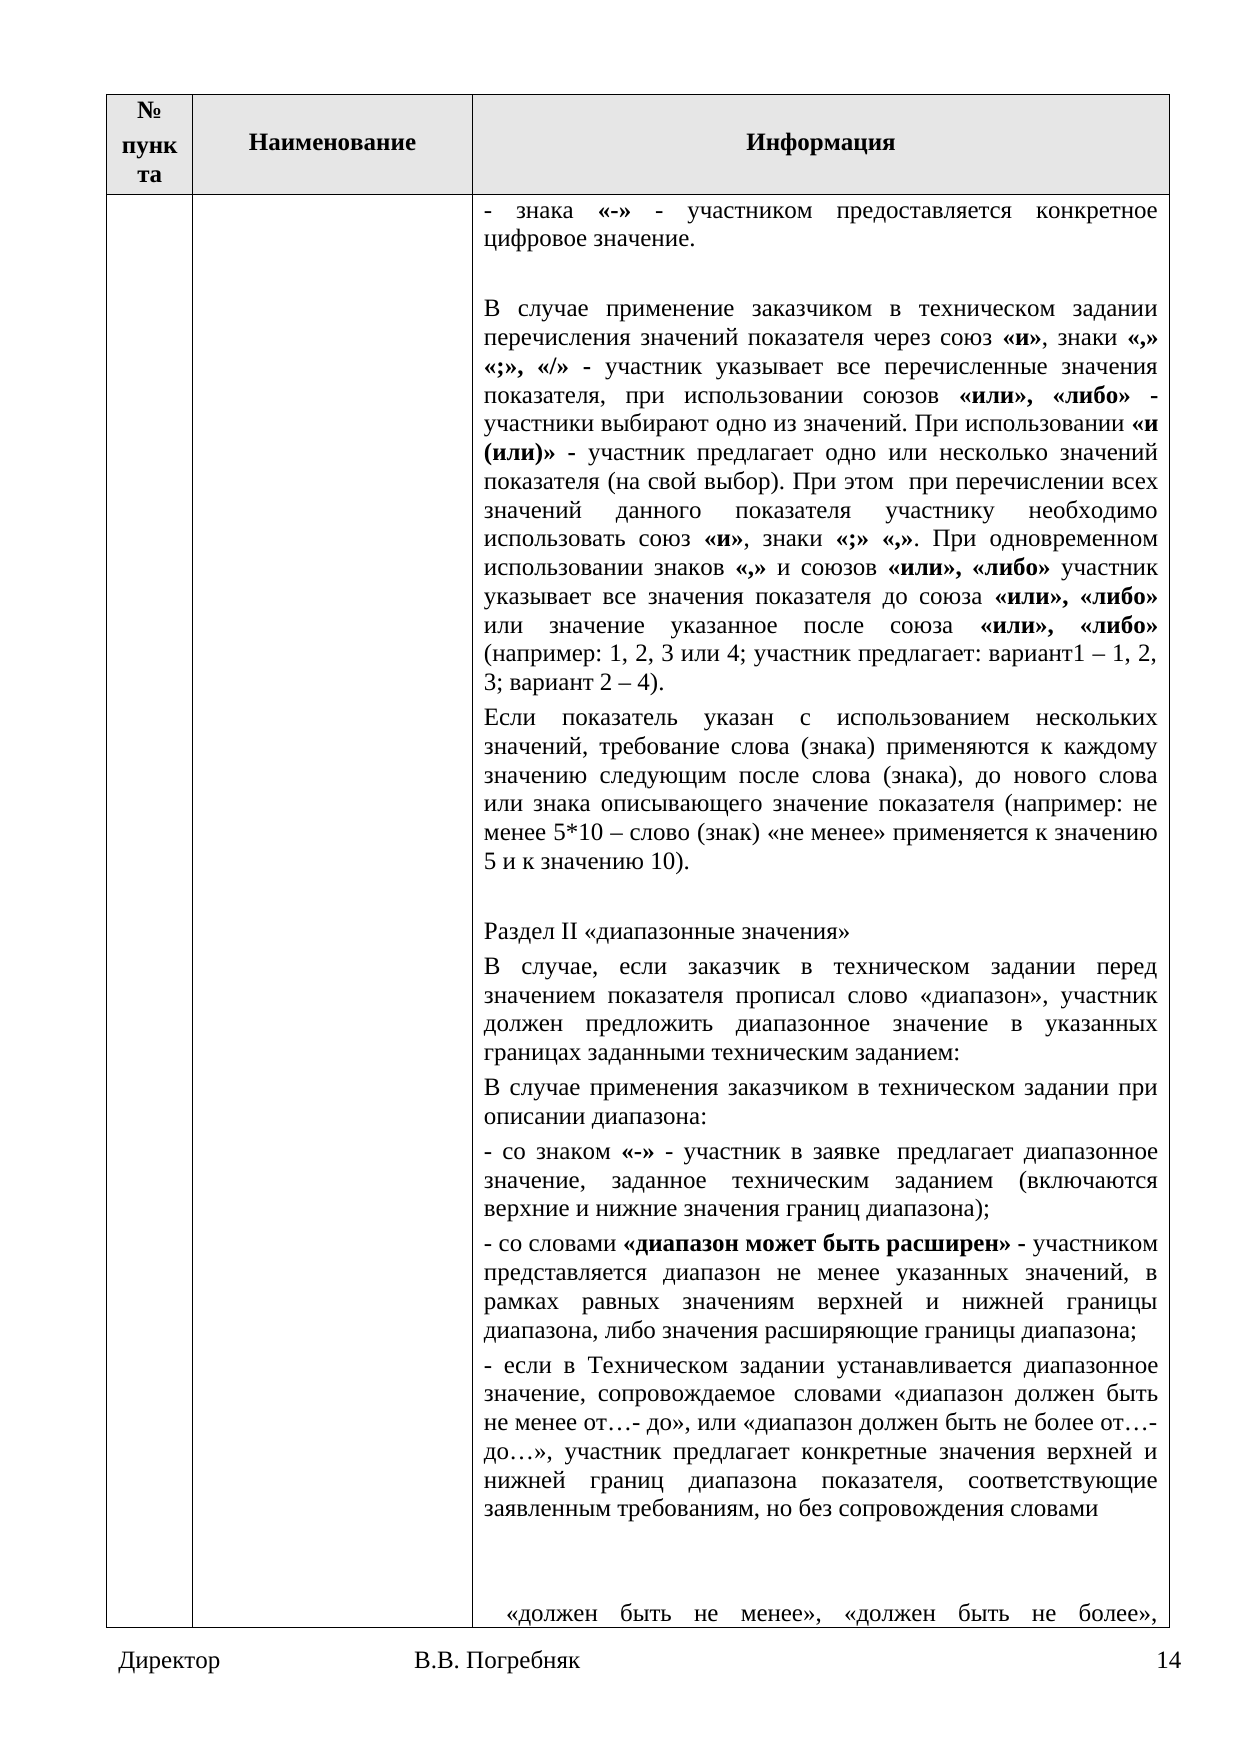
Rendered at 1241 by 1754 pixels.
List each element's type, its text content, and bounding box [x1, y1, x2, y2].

table_cell [107, 195, 192, 1627]
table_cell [473, 195, 1169, 1627]
table_header № пункта [107, 95, 192, 194]
table_header Информация [473, 95, 1169, 194]
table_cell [193, 195, 472, 1627]
table_header Наименование [193, 95, 472, 194]
